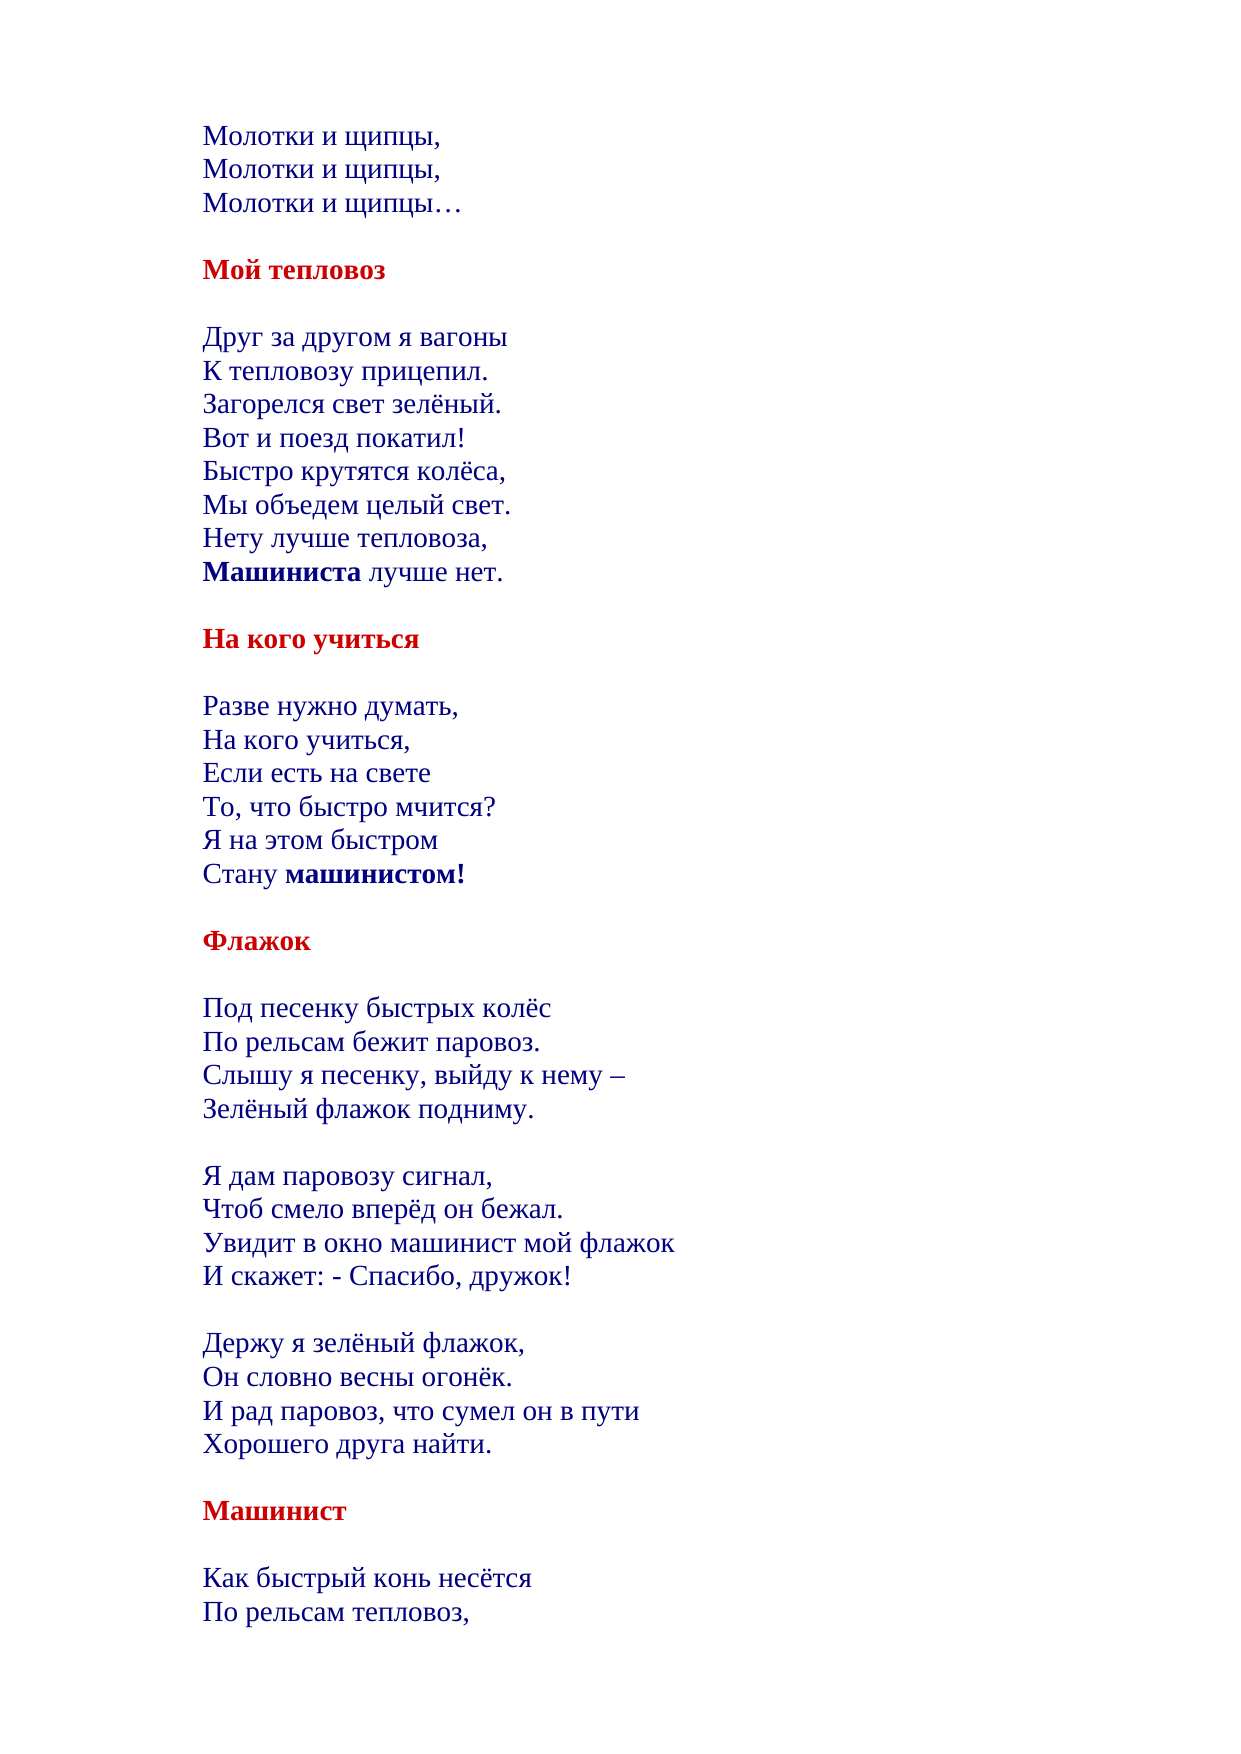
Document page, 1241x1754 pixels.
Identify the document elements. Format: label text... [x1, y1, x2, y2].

text Зелёный флажок подниму. [202, 1091, 1139, 1124]
text По рельсам бежит паровоз. [202, 1024, 1139, 1057]
text Под песенку быстрых колёс [202, 990, 1139, 1024]
text На кого учиться Разве нужно думать, На кого учиться, Если есть на свете То, что быстро мчится? Я на этом быстром Стану машинистом! [202, 621, 1139, 889]
text Он словно весны огонёк. [202, 1359, 1139, 1393]
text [202, 1493, 1139, 1627]
text И скажет: - Спасибо, дружок! [202, 1258, 1139, 1292]
text Быстро крутятся колёса, [202, 453, 1139, 487]
text Молотки и щипцы, [202, 118, 1139, 152]
text Загорелся свет зелёный. [202, 386, 1139, 420]
text Флажок [202, 923, 1139, 957]
text Мы объедем целый свет. [202, 487, 1139, 521]
text Чтоб смело вперёд он бежал. [202, 1191, 1139, 1225]
text Нету лучше тепловоза, [202, 521, 1139, 554]
text К тепловозу прицепил. [202, 353, 1139, 386]
text Молотки и щипцы, [202, 152, 1139, 185]
text Держу я зелёный флажок, [202, 1326, 1139, 1359]
text Друг за другом я вагоны [202, 319, 1139, 353]
text Слышу я песенку, выйду к нему – [202, 1057, 1139, 1091]
text Я дам паровозу сигнал, [202, 1158, 1139, 1191]
text Молотки и щипцы… [202, 185, 1139, 219]
text Хорошего друга найти. [202, 1426, 1139, 1460]
text Увидит в окно машинист мой флажок [202, 1225, 1139, 1258]
text Машиниста лучше нет. [202, 554, 1139, 588]
text Мой тепловоз [202, 252, 1139, 286]
text Вот и поезд покатил! [202, 420, 1139, 453]
text И рад паровоз, что сумел он в пути [202, 1393, 1139, 1426]
